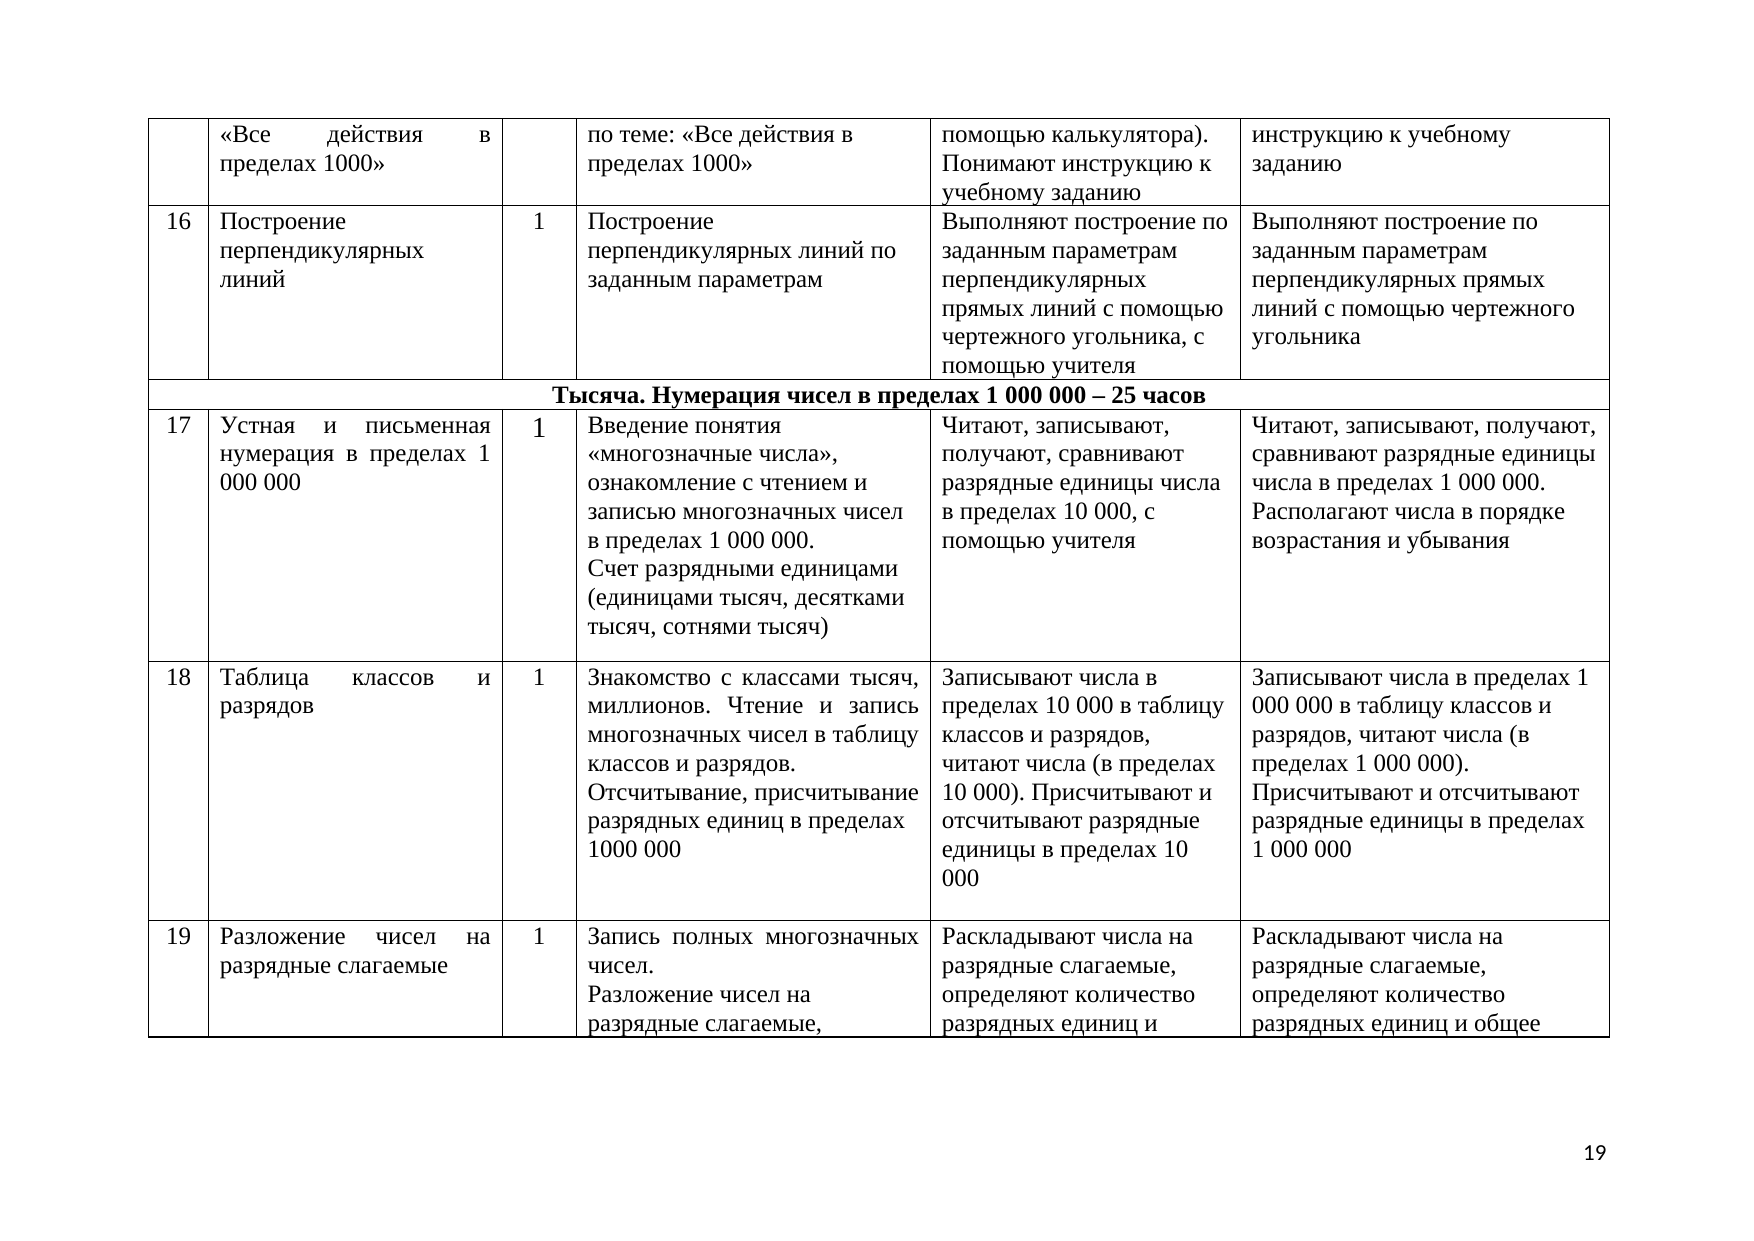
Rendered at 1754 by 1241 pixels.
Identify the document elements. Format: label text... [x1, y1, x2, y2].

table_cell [931, 119, 1240, 205]
table_cell 19 [149, 921, 208, 1036]
table_cell Знакомство с классами тысяч, миллионов. Чтение и запись многозначных чисел в таблицу классов и разрядов. Отсчитывание, присчитывание разрядных единиц в пределах 1000 000 [577, 662, 930, 920]
table_cell Построение перпендикулярных линий [209, 206, 502, 379]
table_cell 1 [503, 119, 576, 205]
table_cell Выполняют построение по заданным параметрам перпендикулярных прямых линий с помощью чертежного угольника [1241, 206, 1609, 379]
table_cell 1 [503, 206, 576, 379]
table_cell 1 [503, 410, 576, 661]
table_cell 15 [149, 119, 208, 205]
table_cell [577, 921, 930, 1036]
table_cell 17 [149, 410, 208, 661]
table_cell Введение понятия «многозначные числа», ознакомление с чтением и записью многозначных чисел в пределах 1 000 000. Счет разрядными единицами (единицами тысяч, десятками тысяч, сотнями тысяч) [577, 410, 930, 661]
table_cell Выполняют построение по заданным параметрам перпендикулярных прямых линий с помощью чертежного угольника, с помощью учителя [931, 206, 1240, 379]
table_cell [1241, 119, 1609, 205]
table_cell Читают, записывают, получают, сравнивают разрядные единицы числа в пределах 10 000, с помощью учителя [931, 410, 1240, 661]
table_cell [931, 921, 1240, 1036]
table_cell Читают, записывают, получают, сравнивают разрядные единицы числа в пределах 1 000 000. Располагают числа в порядке возрастания и убывания [1241, 410, 1609, 661]
table_cell 16 [149, 206, 208, 379]
table_cell Таблица классов и разрядов [209, 662, 502, 920]
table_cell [1241, 921, 1609, 1036]
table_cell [209, 921, 502, 1036]
table_cell Записывают числа в пределах 1 000 000 в таблицу классов и разрядов, читают числа (в пределах 1 000 000). Присчитывают и отсчитывают разрядные единицы в пределах 1 000 000 [1241, 662, 1609, 920]
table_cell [209, 119, 502, 205]
table_cell Тысяча. Нумерация чисел в пределах 1 000 000 – 25 часов [149, 380, 1609, 409]
table_cell 1 [503, 921, 576, 1036]
table_cell 18 [149, 662, 208, 920]
table_cell 1 [503, 662, 576, 920]
table_cell Записывают числа в пределах 10 000 в таблицу классов и разрядов, читают числа (в пределах 10 000). Присчитывают и отсчитывают разрядные единицы в пределах 10 000 [931, 662, 1240, 920]
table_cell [577, 119, 930, 205]
table_cell Построение перпендикулярных линий по заданным параметрам [577, 206, 930, 379]
table_cell Устная и письменная нумерация в пределах 1 000 000 [209, 410, 502, 661]
